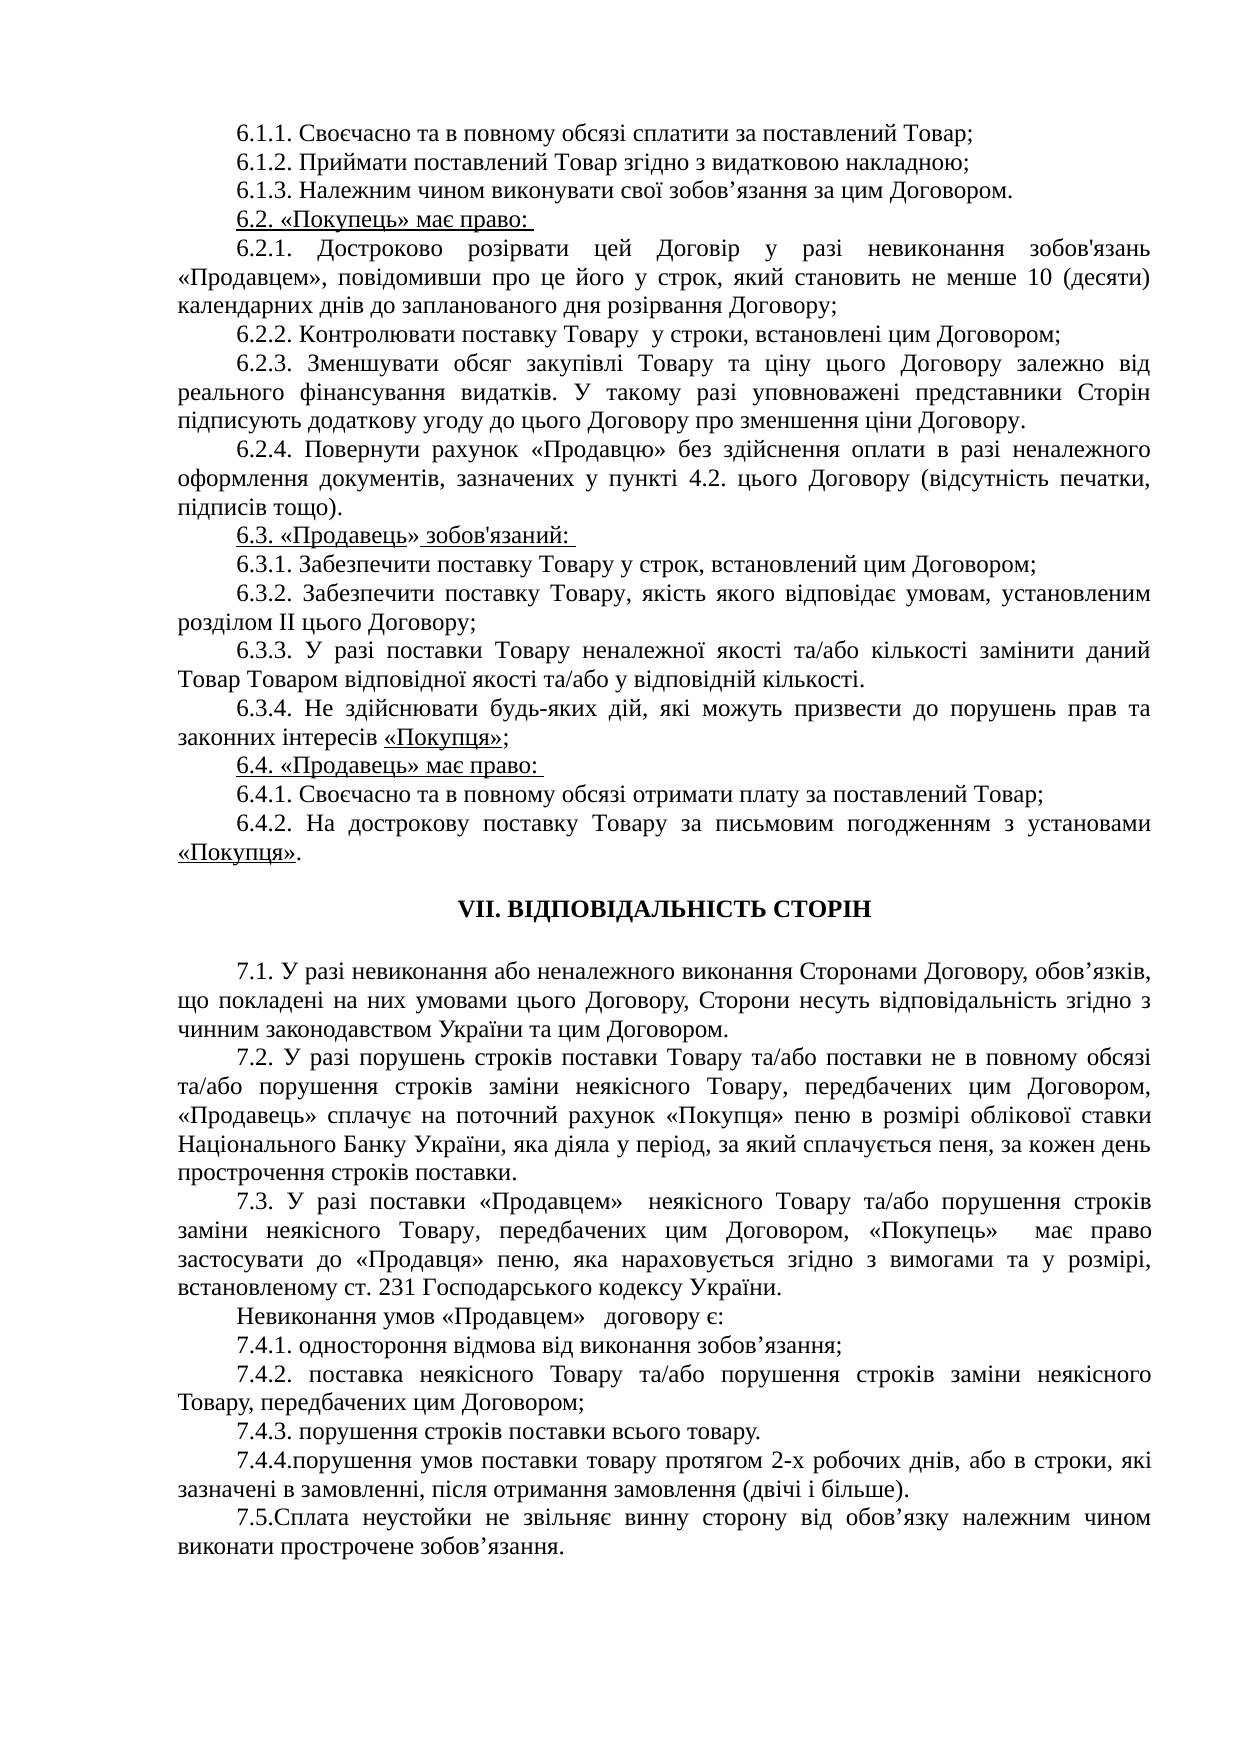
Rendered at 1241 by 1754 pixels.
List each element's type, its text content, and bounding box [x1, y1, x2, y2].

text 6.3.4. Не здійснювати будь-яких дій, які можуть призвести до порушень прав та законних інтересів «Покупця»; [177, 693, 1152, 751]
text 7.4.2. поставка неякісного Товару та/або порушення строків заміни неякісного Товару, передбачених цим Договором; [177, 1359, 1152, 1416]
text 6.3.3. У разі поставки Товару неналежної якості та/або кількості замінити даний Товар Товаром відповідної якості та/або у відповідній кількості. [177, 636, 1152, 693]
text 7.5.Сплата неустойки не звільняє винну сторону від обов’язку належним чином виконати прострочене зобов’язання. [177, 1502, 1152, 1560]
text 7.3. У разі поставки «Продавцем» неякісного Товару та/або порушення строків заміни неякісного Товару, передбачених цим Договором, «Покупець» має право застосувати до «Продавця» пеню, яка нараховується згідно з вимогами та у розмірі, встановленому ст. 231 Господарського кодексу України. [177, 1186, 1152, 1301]
text 6.3.2. Забезпечити поставку Товару, якість якого відповідає умовам, установленим розділом II цього Договору; [177, 578, 1152, 636]
text 7.4.1. одностороння відмова від виконання зобов’язання; [177, 1330, 1152, 1359]
text 7.1. У разі невиконання або неналежного виконання Сторонами Договору, обов’язків, що покладені на них умовами цього Договору, Сторони несуть відповідальність згідно з чинним законодавством України та цим Договором. [177, 956, 1152, 1042]
text 6.2.4. Повернути рахунок «Продавцю» без здійснення оплати в разі неналежного оформлення документів, зазначених у пункті 4.2. цього Договору (відсутність печатки, підписів тощо). [177, 434, 1152, 521]
text 6.1.2. Приймати поставлений Товар згідно з видатковою накладною; [177, 147, 1152, 176]
text 6.2.3. Зменшувати обсяг закупівлі Товару та ціну цього Договору залежно від реального фінансування видатків. У такому разі уповноважені представники Сторін підписують додаткову угоду до цього Договору про зменшення ціни Договору. [177, 348, 1152, 434]
text VII. ВІДПОВІДАЛЬНІСТЬ СТОРІН [177, 894, 1152, 923]
text 6.4.1. Своєчасно та в повному обсязі отримати плату за поставлений Товар; [177, 779, 1152, 808]
text 6.3.1. Забезпечити поставку Товару у строк, встановлений цим Договором; [177, 549, 1152, 578]
text 6.1.1. Своєчасно та в повному обсязі сплатити за поставлений Товар; [177, 118, 1152, 147]
text 6.2. «Покупець» має право: [177, 204, 1152, 233]
text 6.1.3. Належним чином виконувати свої зобов’язання за цим Договором. [177, 176, 1152, 204]
text 6.2.2. Контролювати поставку Товару у строки, встановлені цим Договором; [177, 319, 1152, 348]
text 6.2.1. Достроково розірвати цей Договір у разі невиконання зобов'язань «Продавцем», повідомивши про це його у строк, який становить не менше 10 (десяти) календарних днів до запланованого дня розірвання Договору; [177, 233, 1152, 319]
text 7.4.4.порушення умов поставки товару протягом 2-х робочих днів, або в строки, які зазначені в замовленні, після отримання замовлення (двічі і більше). [177, 1445, 1152, 1502]
text 6.4.2. На дострокову поставку Товару за письмовим погодженням з установами «Покупця». [177, 808, 1152, 866]
text 6.3. «Продавець» зобов'язаний: [177, 521, 1152, 549]
text 7.2. У разі порушень строків поставки Товару та/або поставки не в повному обсязі та/або порушення строків заміни неякісного Товару, передбачених цим Договором, «Продавець» сплачує на поточний рахунок «Покупця» пеню в розмірі облікової ставки Національного Банку України, яка діяла у період, за який сплачується пеня, за кожен день прострочення строків поставки. [177, 1042, 1152, 1186]
text 6.4. «Продавець» має право: [177, 751, 1152, 779]
text 7.4.3. порушення строків поставки всього товару. [177, 1416, 1152, 1445]
text Невиконання умов «Продавцем» договору є: [177, 1301, 1152, 1330]
